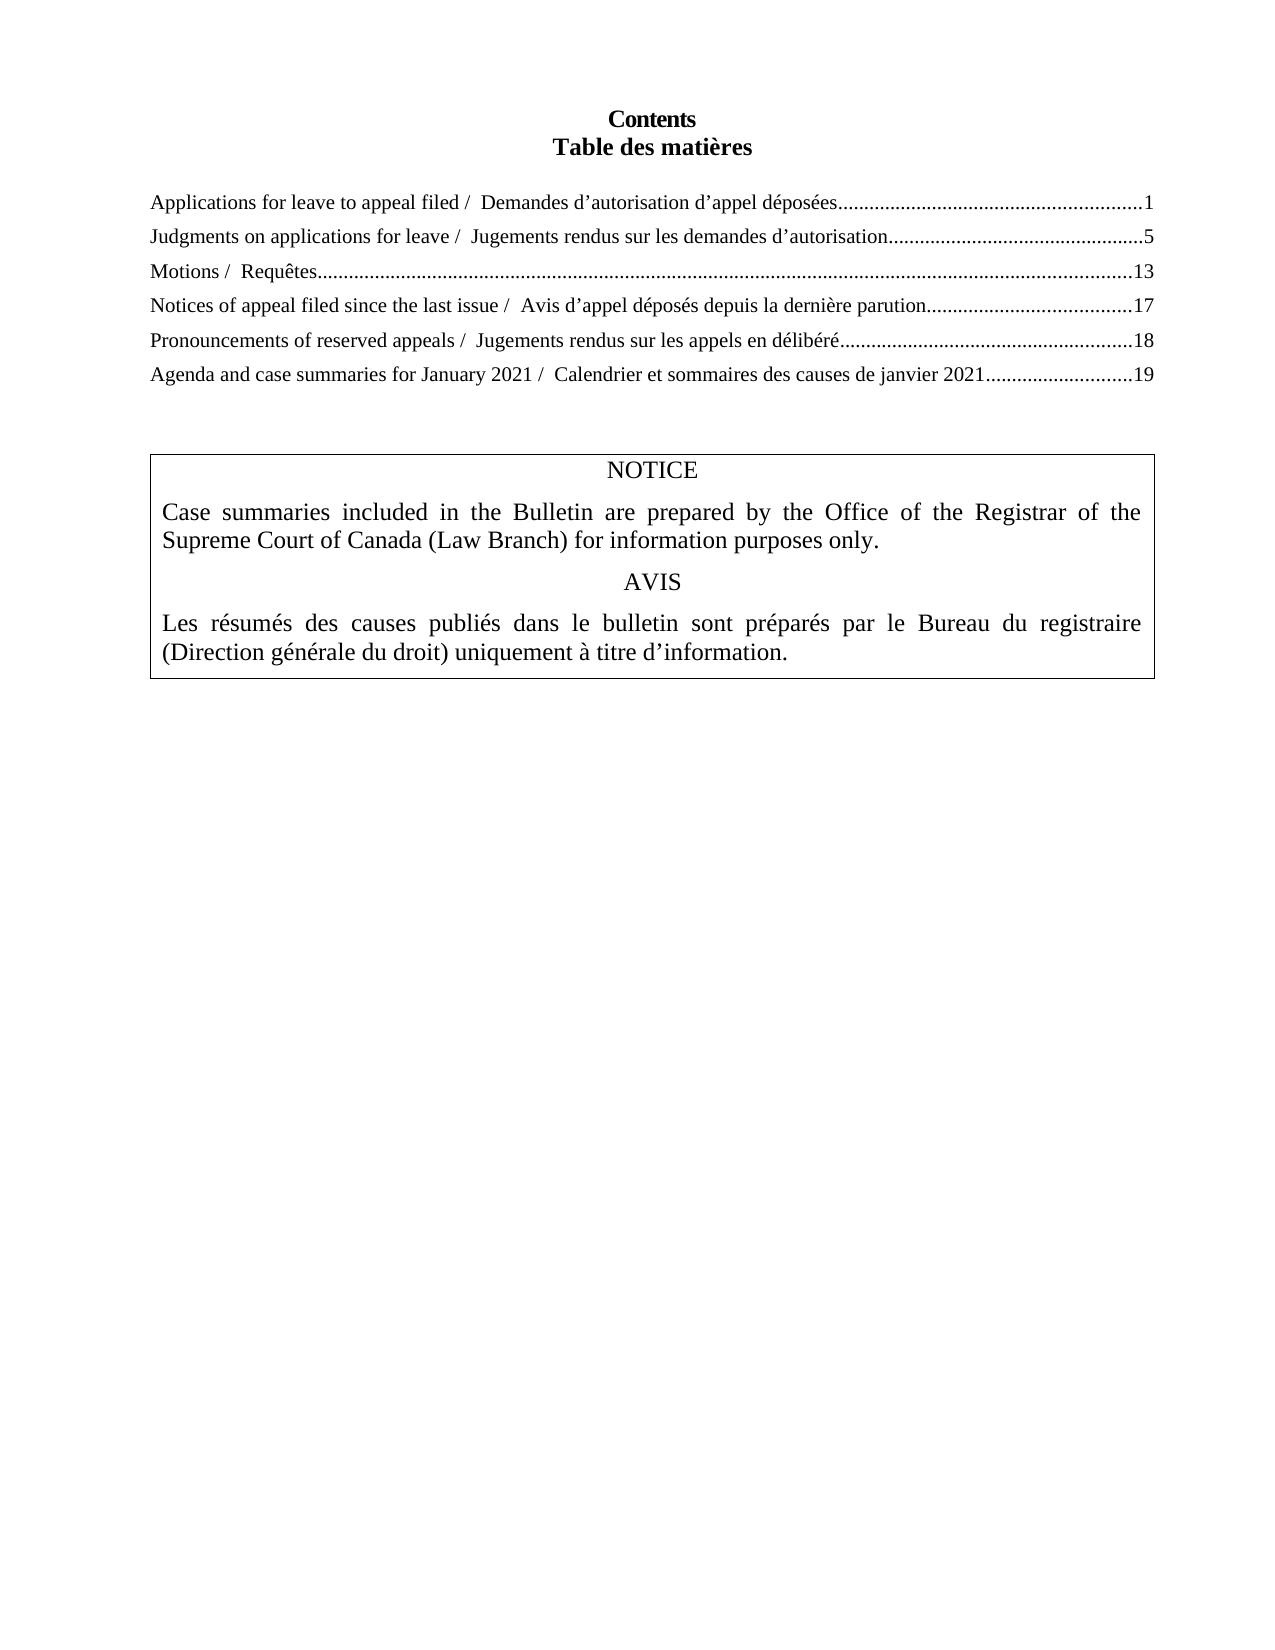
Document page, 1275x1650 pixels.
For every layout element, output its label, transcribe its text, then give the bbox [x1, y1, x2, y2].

table_header NOTICE Case summaries included in the Bulletin are prepared by the Office of the Registrar of the Supreme Court of Canada (Law Branch) for information purposes only. AVIS Les résumés des causes publiés dans le bulletin sont préparés par le Bureau du registraire (Direction générale du droit) uniquement à titre d’information. [151, 455, 1154, 678]
